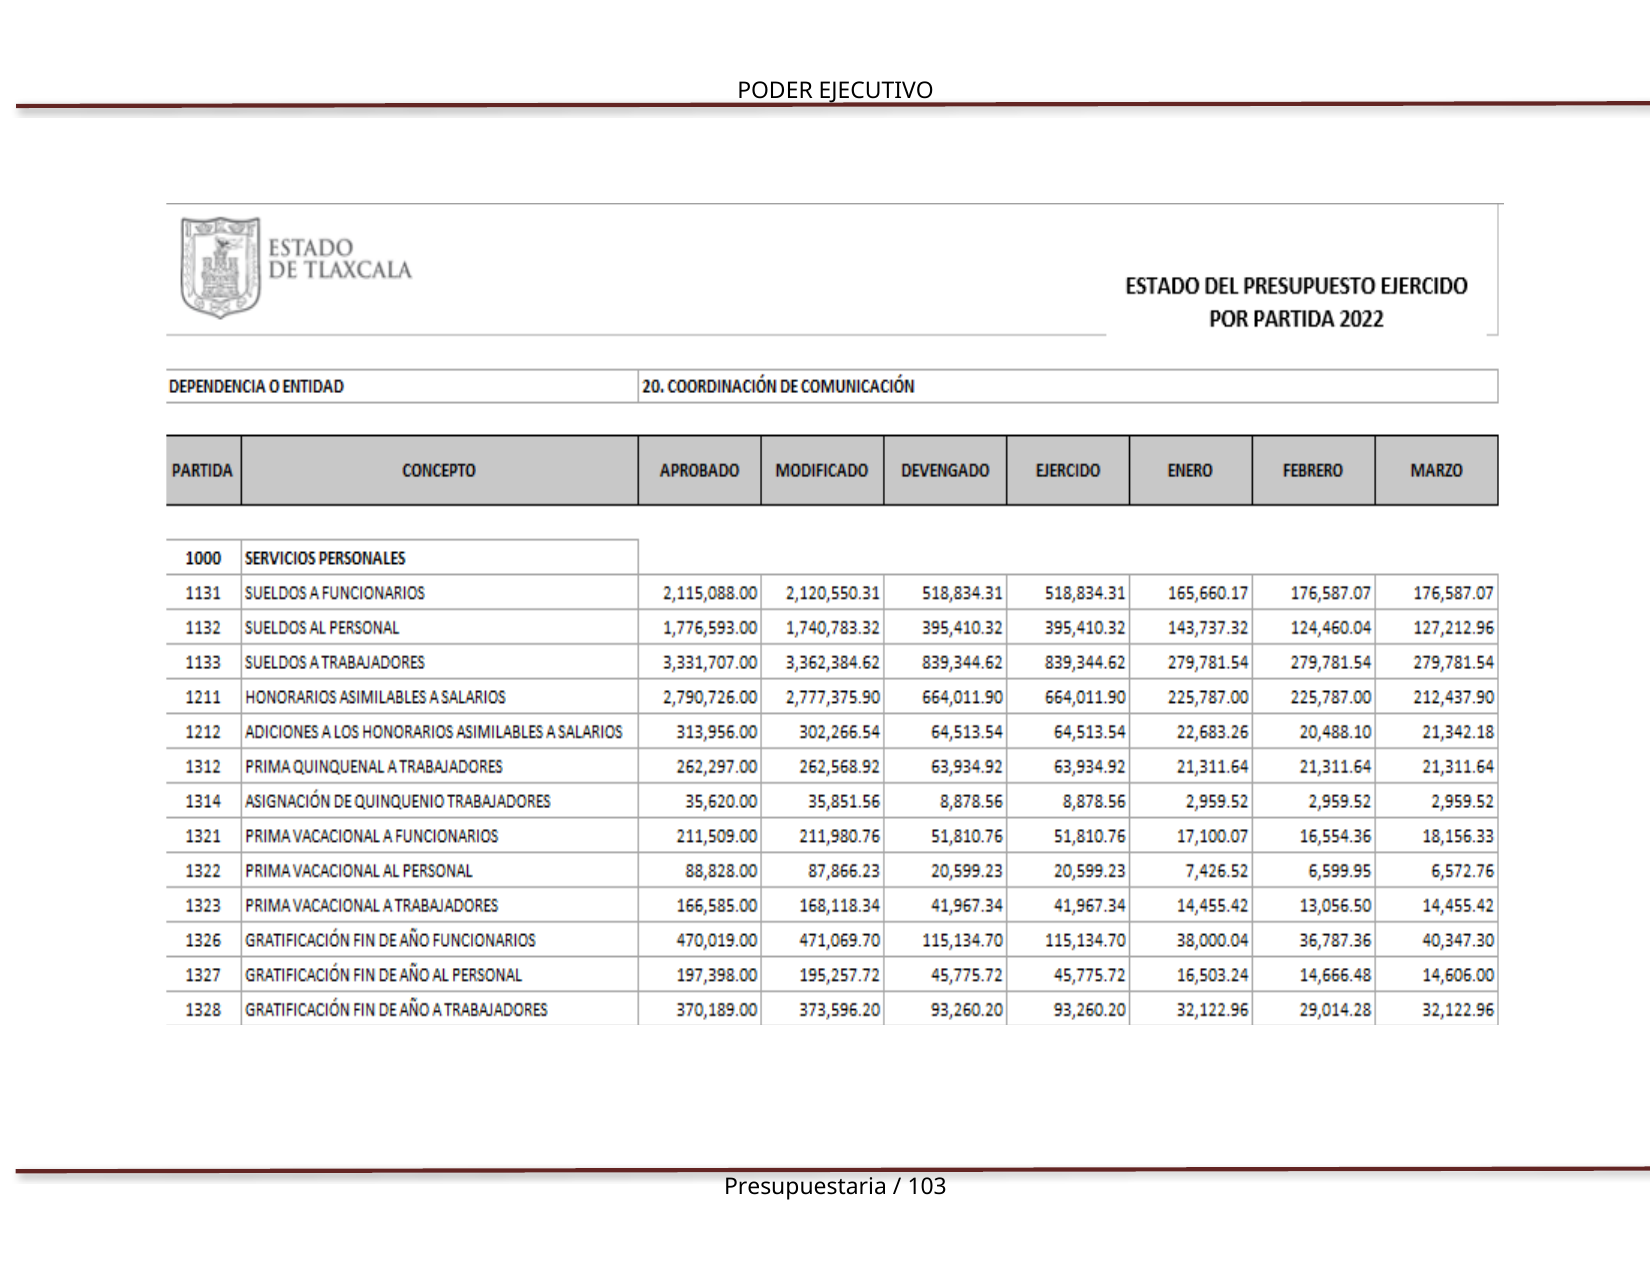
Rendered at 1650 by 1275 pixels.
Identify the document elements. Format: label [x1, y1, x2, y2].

picture [166, 203, 1504, 1025]
